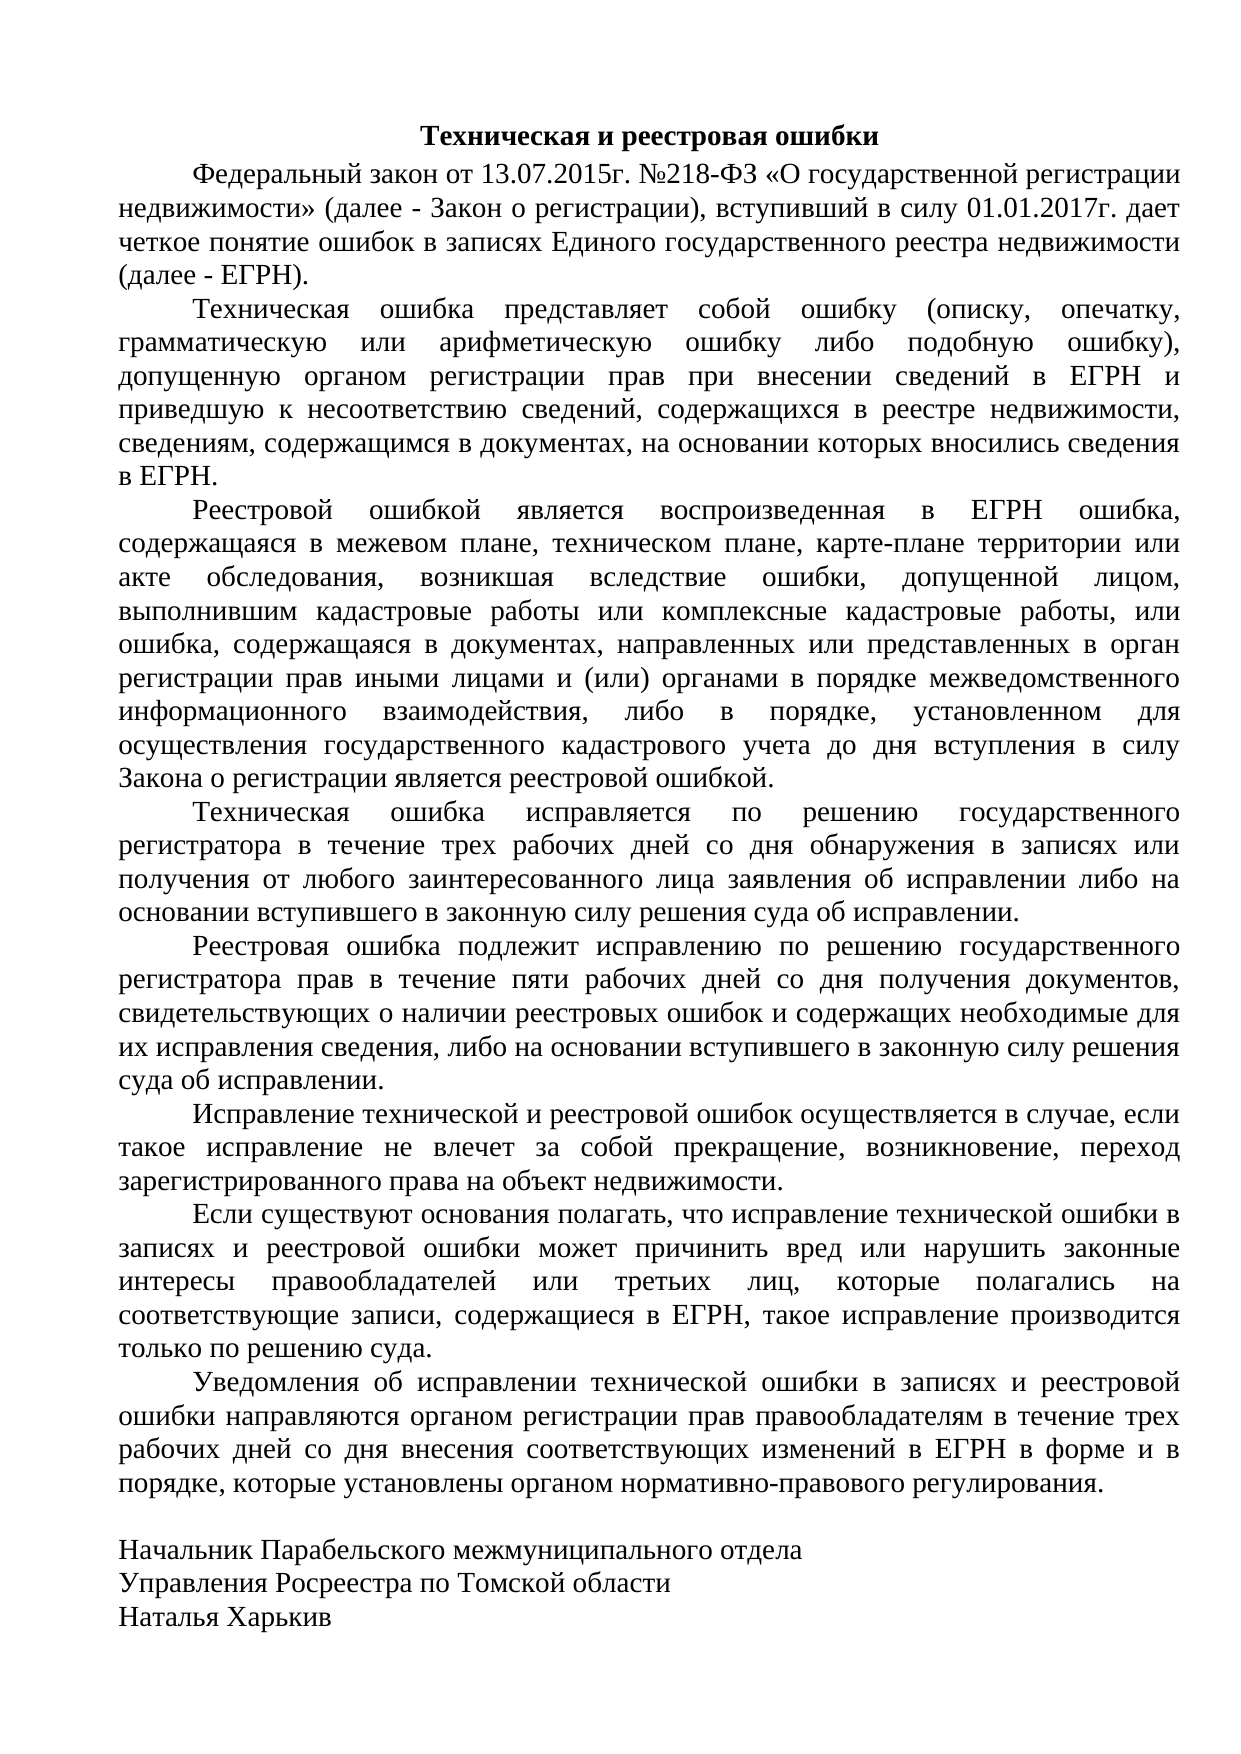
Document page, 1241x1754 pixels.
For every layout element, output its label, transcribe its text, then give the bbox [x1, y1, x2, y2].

text Техническая и реестровая ошибки [118, 118, 1181, 152]
text Реестровая ошибка подлежит исправлению по решению государственного регистратора прав в течение пяти рабочих дней со дня получения документов, свидетельствующих о наличии реестровых ошибок и содержащих необходимые для их исправления сведения, либо на основании вступившего в законную силу решения суда об исправлении. [118, 928, 1181, 1096]
text Реестровой ошибкой является воспроизведенная в ЕГРН ошибка, содержащаяся в межевом плане, техническом плане, карте-плане территории или акте обследования, возникшая вследствие ошибки, допущенной лицом, выполнившим кадастровые работы или комплексные кадастровые работы, или ошибка, содержащаяся в документах, направленных или представленных в орган регистрации прав иными лицами и (или) органами в порядке межведомственного информационного взаимодействия, либо в порядке, установленном для осуществления государственного кадастрового учета до дня вступления в силу Закона о регистрации является реестровой ошибкой. [118, 492, 1181, 794]
text Техническая ошибка представляет собой ошибку (описку, опечатку, грамматическую или арифметическую ошибку либо подобную ошибку), допущенную органом регистрации прав при внесении сведений в ЕГРН и приведшую к несоответствию сведений, содержащихся в реестре недвижимости, сведениям, содержащимся в документах, на основании которых вносились сведения в ЕГРН. [118, 291, 1181, 492]
text Техническая ошибка исправляется по решению государственного регистратора в течение трех рабочих дней со дня обнаружения в записях или получения от любого заинтересованного лица заявления об исправлении либо на основании вступившего в законную силу решения суда об исправлении. [118, 794, 1181, 928]
text Уведомления об исправлении технической ошибки в записях и реестровой ошибки направляются органом регистрации прав правообладателям в течение трех рабочих дней со дня внесения соответствующих изменений в ЕГРН в форме и в порядке, которые установлены органом нормативно-правового регулирования. [118, 1364, 1181, 1498]
text Начальник Парабельского межмуниципального отдела [118, 1532, 1181, 1565]
text Федеральный закон от 13.07.2015г. №218-ФЗ «О государственной регистрации недвижимости» (далее - Закон о регистрации), вступивший в силу 01.01.2017г. дает четкое понятие ошибок в записях Единого государственного реестра недвижимости (далее - ЕГРН). [118, 157, 1181, 291]
text Если существуют основания полагать, что исправление технической ошибки в записях и реестровой ошибки может причинить вред или нарушить законные интересы правообладателей или третьих лиц, которые полагались на соответствующие записи, содержащиеся в ЕГРН, такое исправление производится только по решению суда. [118, 1196, 1181, 1364]
text Исправление технической и реестровой ошибок осуществляется в случае, если такое исправление не влечет за собой прекращение, возникновение, переход зарегистрированного права на объект недвижимости. [118, 1096, 1181, 1196]
text Наталья Харькив [118, 1599, 1181, 1632]
text Управления Росреестра по Томской области [118, 1565, 1181, 1599]
